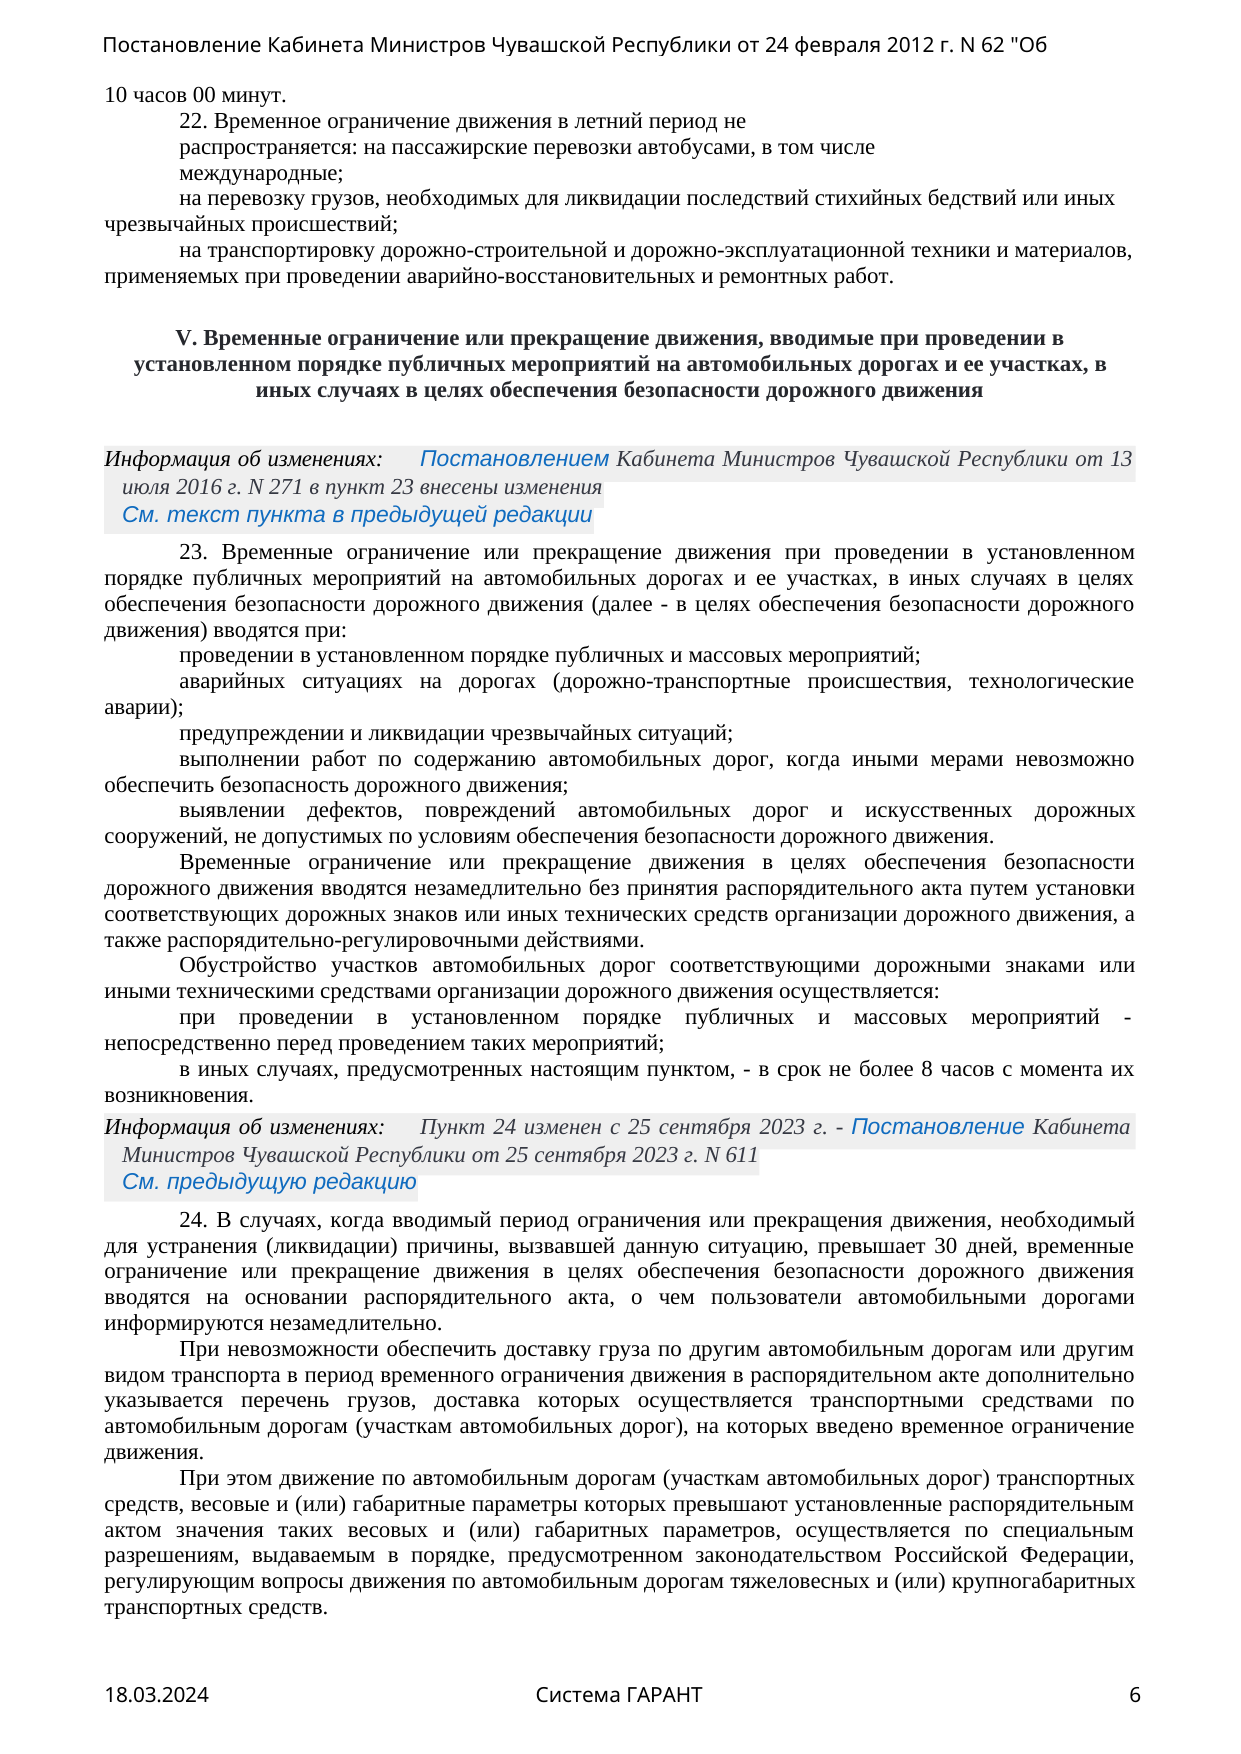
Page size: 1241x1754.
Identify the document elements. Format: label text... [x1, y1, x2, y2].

text При невозможности обеспечить доставку груза по другим автомобильным дорогам или другим видом транспорта в период временного ограничения движения в распорядительном акте дополнительно указывается перечень грузов, доставка которых осуществляется транспортными средствами по автомобильным дорогам (участкам автомобильных дорог), на которых введено временное ограничение движения. [104, 1336, 1136, 1464]
text при проведении в установленном порядке публичных и массовых мероприятий - [179, 1003, 1169, 1029]
text на транспортировку дорожно-строительной и дорожно-эксплуатационной техники и материалов, применяемых при проведении аварийно-восстановительных и ремонтных работ. [104, 236, 1169, 288]
text выполнении работ по содержанию автомобильных дорог, когда иными мерами невозможно обеспечить безопасность дорожного движения; [104, 746, 1137, 797]
list В случаях, когда вводимый период ограничения или прекращения движения, необходимый для устранения (ликвидации) причины, вызвавшей данную ситуацию, превышает 30 дней, временные ограничение или прекращение движения в целях обеспечения безопасности дорожного движения вводятся на основании распорядительного акта, о чем пользователи автомобильными дорогами информируются незамедлительно. [104, 1112, 1136, 1336]
text Временные ограничение или прекращение движения в целях обеспечения безопасности дорожного движения вводятся незамедлительно без принятия распорядительного акта путем установки соответствующих дорожных знаков или иных технических средств организации дорожного движения, а также распорядительно-регулировочными действиями. [104, 849, 1137, 952]
text иных случаях в целях обеспечения безопасности дорожного движения [255, 377, 1169, 403]
text Обустройство участков автомобильных дорог соответствующими дорожными знаками или иными техническими средствами организации дорожного движения осуществляется: [104, 952, 1137, 1003]
text предупреждении и ликвидации чрезвычайных ситуаций; [179, 720, 1169, 746]
text При этом движение по автомобильным дорогам (участкам автомобильных дорог) транспортных средств, весовые и (или) габаритные параметры которых превышают установленные распорядительным актом значения таких весовых и (или) габаритных параметров, осуществляется по специальным разрешениям, выдаваемым в порядке, предусмотренном законодательством Российской Федерации, регулирующим вопросы движения по автомобильным дорогам тяжеловесных и (или) крупногабаритных транспортных средств. [104, 1464, 1136, 1619]
list Временное ограничение движения в летний период не распространяется: на пассажирские перевозки автобусами, в том числе международные; [179, 107, 930, 185]
text 10 часов 00 минут. [104, 81, 1169, 107]
text на перевозку грузов, необходимых для ликвидации последствий стихийных бедствий или иных чрезвычайных происшествий; [104, 185, 1169, 236]
text выявлении дефектов, повреждений автомобильных дорог и искусственных дорожных сооружений, не допустимых по условиям обеспечения безопасности дорожного движения. [104, 797, 1137, 849]
text в иных случаях, предусмотренных настоящим пунктом, - в срок не более 8 часов с момента их возникновения. [104, 1056, 1136, 1107]
list Временные ограничение или прекращение движения при проведении в установленном порядке публичных мероприятий на автомобильных дорогах и ее участках, в иных случаях в целях обеспечения безопасности дорожного движения (далее - в целях обеспечения безопасности дорожного движения) вводятся при: [104, 448, 1137, 642]
text аварийных ситуациях на дорогах (дорожно-транспортные происшествия, технологические аварии); [104, 668, 1136, 720]
list Временные ограничение или прекращение движения, вводимые при проведении в установленном порядке публичных мероприятий на автомобильных дорогах и ее участках, в [133, 325, 1107, 377]
text проведении в установленном порядке публичных и массовых мероприятий; [179, 642, 1169, 668]
text непосредственно перед проведением таких мероприятий; [104, 1029, 1169, 1056]
